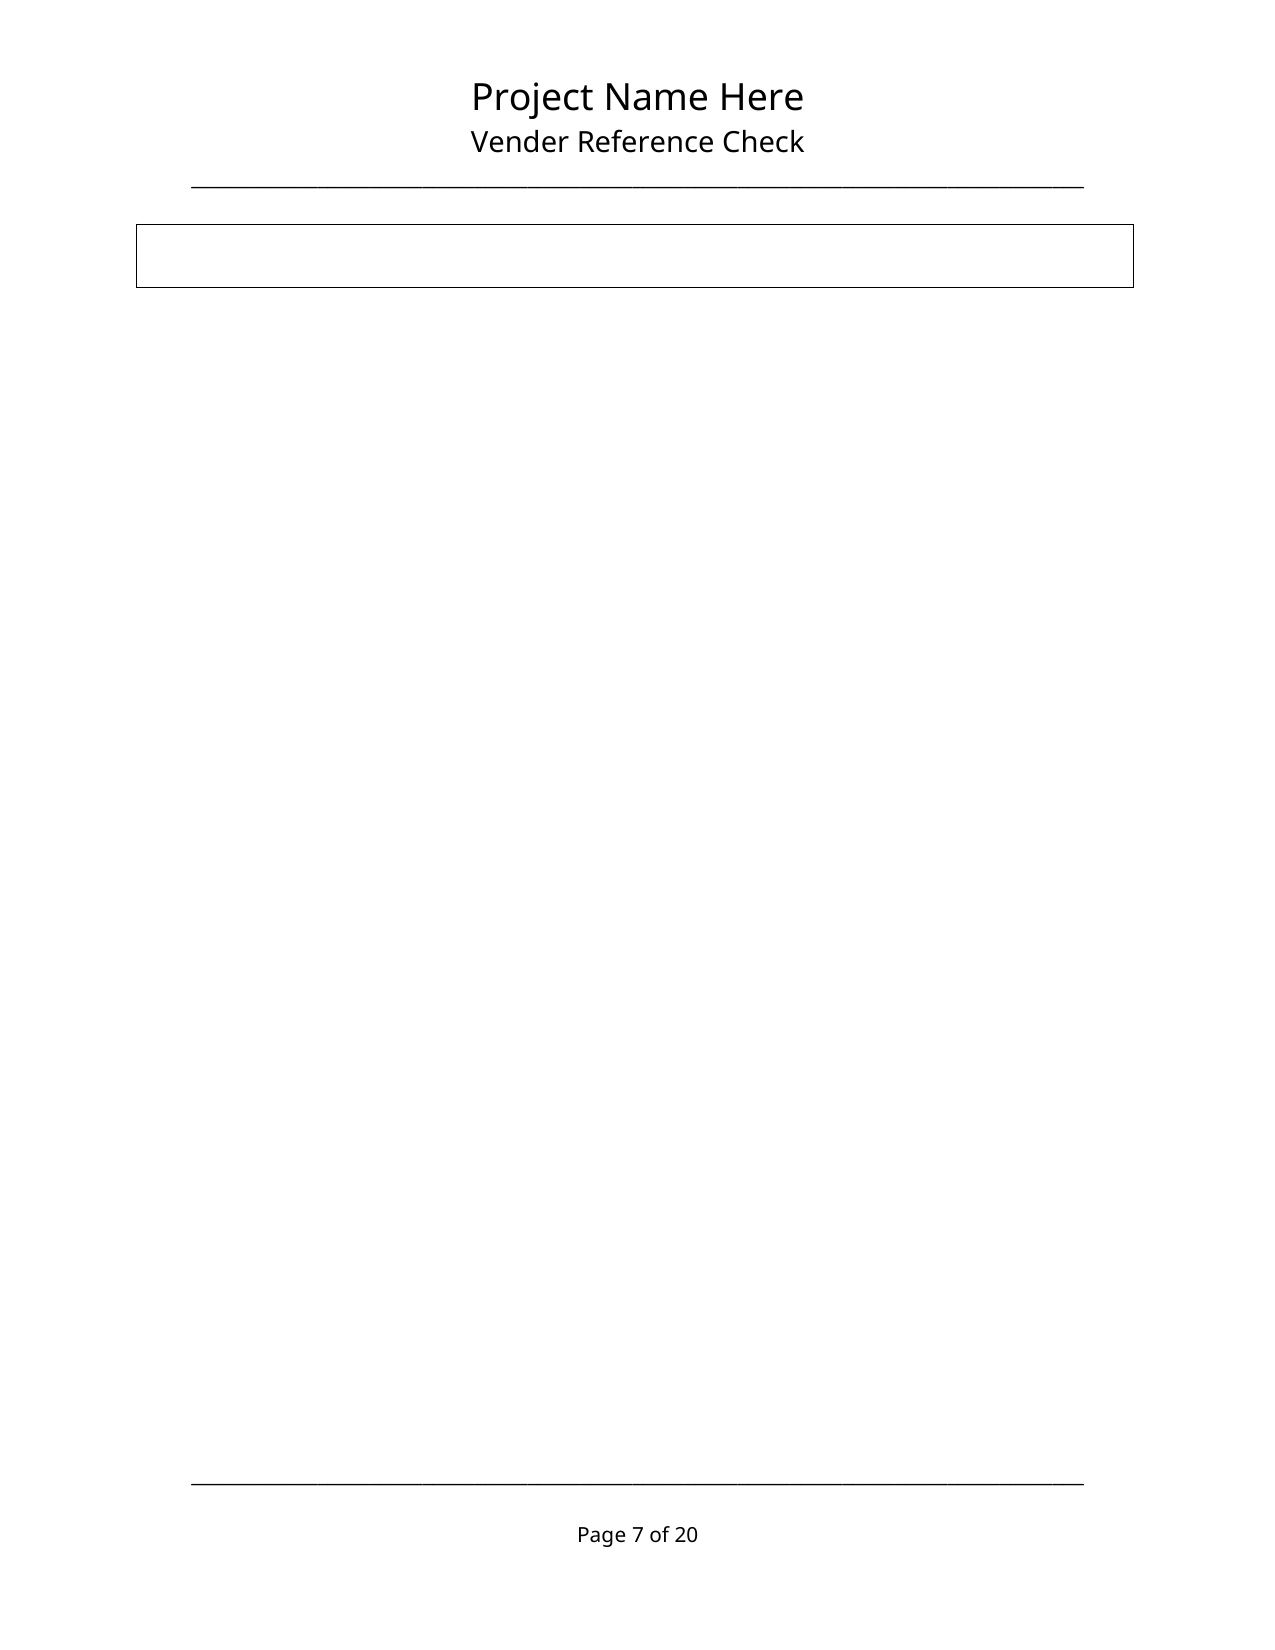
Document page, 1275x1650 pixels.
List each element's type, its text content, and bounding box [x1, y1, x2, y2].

table_header ? [137, 225, 1133, 287]
